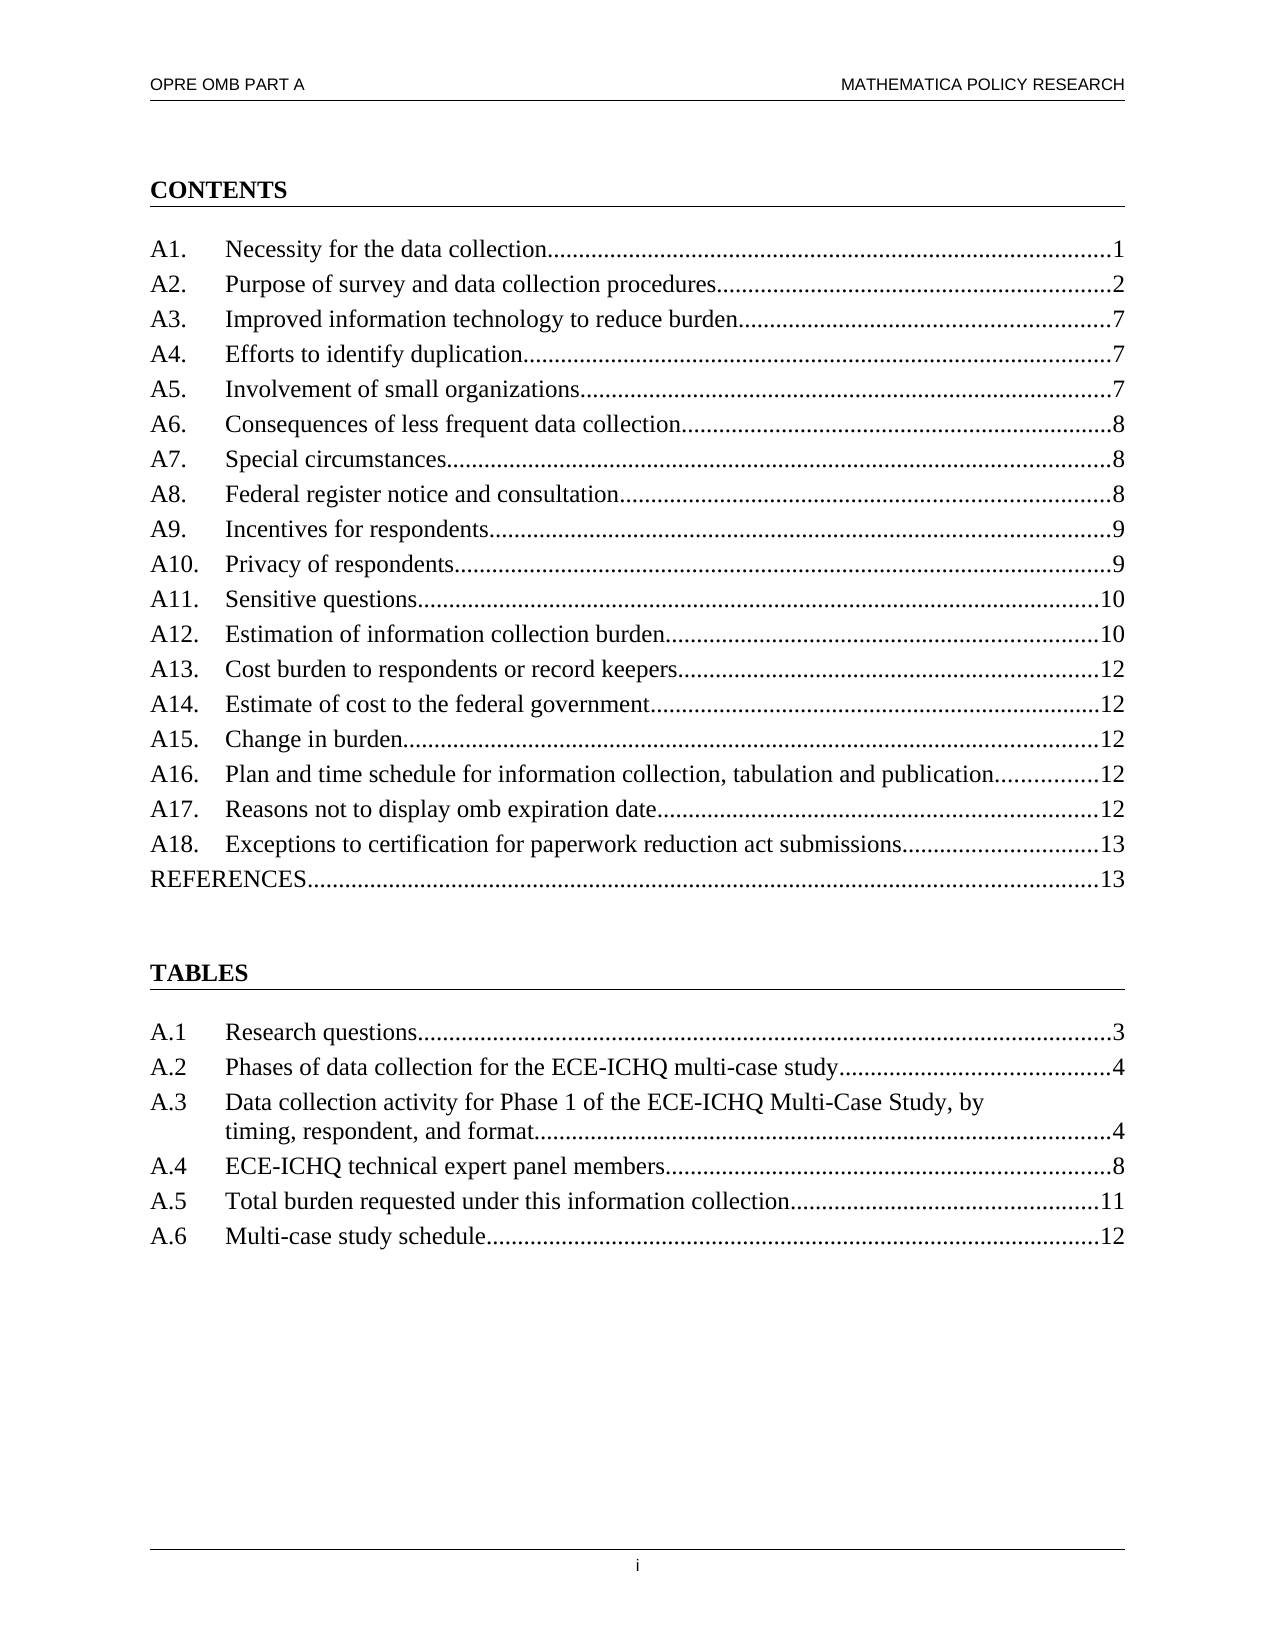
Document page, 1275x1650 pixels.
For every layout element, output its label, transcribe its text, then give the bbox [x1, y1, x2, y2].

text A.3 Data collection activity for Phase 1 of the ECE-ICHQ Multi-Case Study, by timing, respondent, and format 4 [150, 1087, 1050, 1145]
text A.1 Research questions 3 [150, 1017, 1050, 1046]
text A.5 Total burden requested under this information collection 11 [150, 1186, 1050, 1215]
subtitle Tables [150, 958, 1125, 989]
text A.2 Phases of data collection for the ECE-ICHQ multi-case study 4 [150, 1052, 1050, 1081]
text A.4 ECE-ICHQ technical expert panel members 8 [150, 1151, 1050, 1180]
text A.6 Multi-case study schedule 12 [150, 1221, 1050, 1250]
